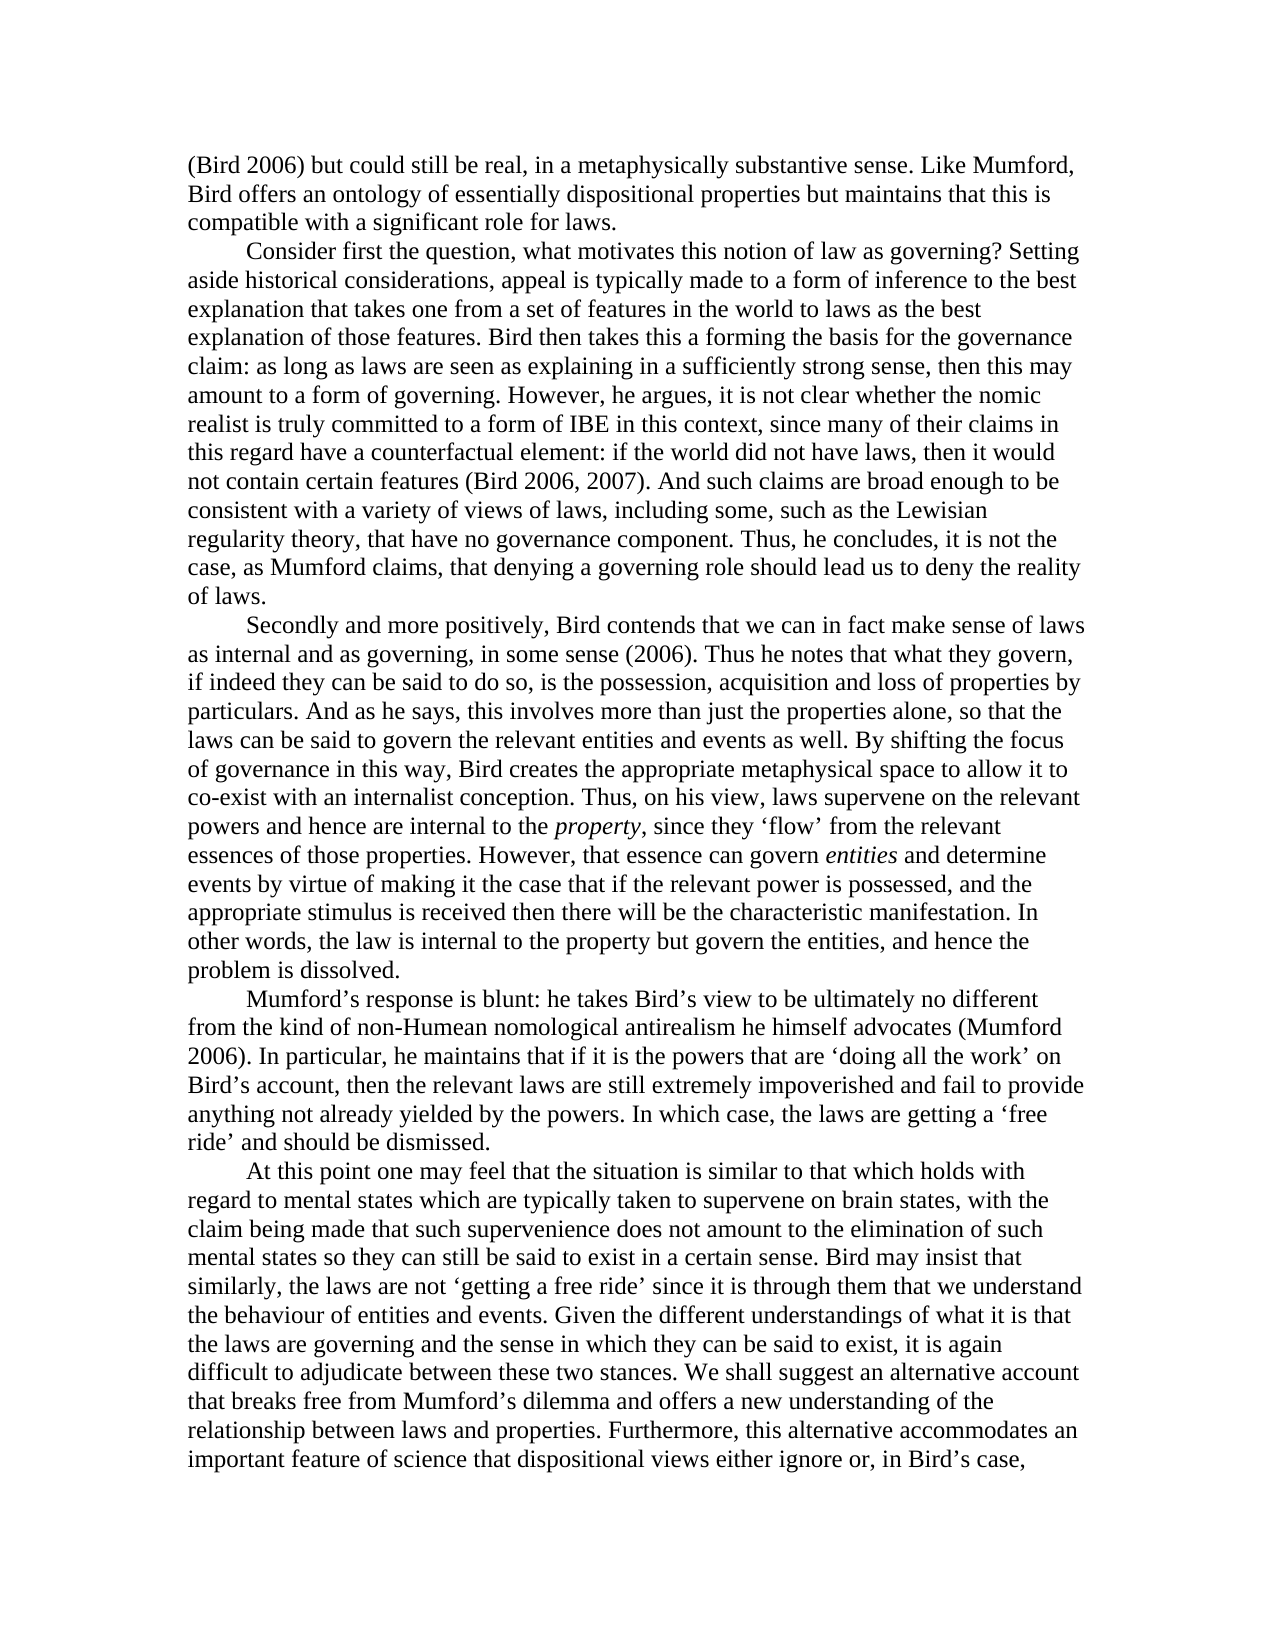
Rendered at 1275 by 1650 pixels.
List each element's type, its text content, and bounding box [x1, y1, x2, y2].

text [187, 150, 1087, 236]
text Secondly and more positively, Bird contends that we can in fact make sense of laws as internal and as governing, in some sense (2006). Thus he notes that what they govern, if indeed they can be said to do so, is the possession, acquisition and loss of properties by particulars. And as he says, this involves more than just the properties alone, so that the laws can be said to govern the relevant entities and events as well. By shifting the focus of governance in this way, Bird creates the appropriate metaphysical space to allow it to co-exist with an internalist conception. Thus, on his view, laws supervene on the relevant powers and hence are internal to the property, since they ‘flow’ from the relevant essences of those properties. However, that essence can govern entities and determine events by virtue of making it the case that if the relevant power is possessed, and the appropriate stimulus is received then there will be the characteristic manifestation. In other words, the law is internal to the property but govern the entities, and hence the problem is dissolved. [187, 610, 1087, 984]
text Consider first the question, what motivates this notion of law as governing? Setting aside historical considerations, appeal is typically made to a form of inference to the best explanation that takes one from a set of features in the world to laws as the best explanation of those features. Bird then takes this a forming the basis for the governance claim: as long as laws are seen as explaining in a sufficiently strong sense, then this may amount to a form of governing. However, he argues, it is not clear whether the nomic realist is truly committed to a form of IBE in this context, since many of their claims in this regard have a counterfactual element: if the world did not have laws, then it would not contain certain features (Bird 2006, 2007). And such claims are broad enough to be consistent with a variety of views of laws, including some, such as the Lewisian regularity theory, that have no governance component. Thus, he concludes, it is not the case, as Mumford claims, that denying a governing role should lead us to deny the reality of laws. [187, 236, 1087, 610]
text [187, 1156, 1087, 1472]
text Mumford’s response is blunt: he takes Bird’s view to be ultimately no different from the kind of non-Humean nomological antirealism he himself advocates (Mumford 2006). In particular, he maintains that if it is the powers that are ‘doing all the work’ on Bird’s account, then the relevant laws are still extremely impoverished and fail to provide anything not already yielded by the powers. In which case, the laws are getting a ‘free ride’ and should be dismissed. [187, 984, 1087, 1156]
